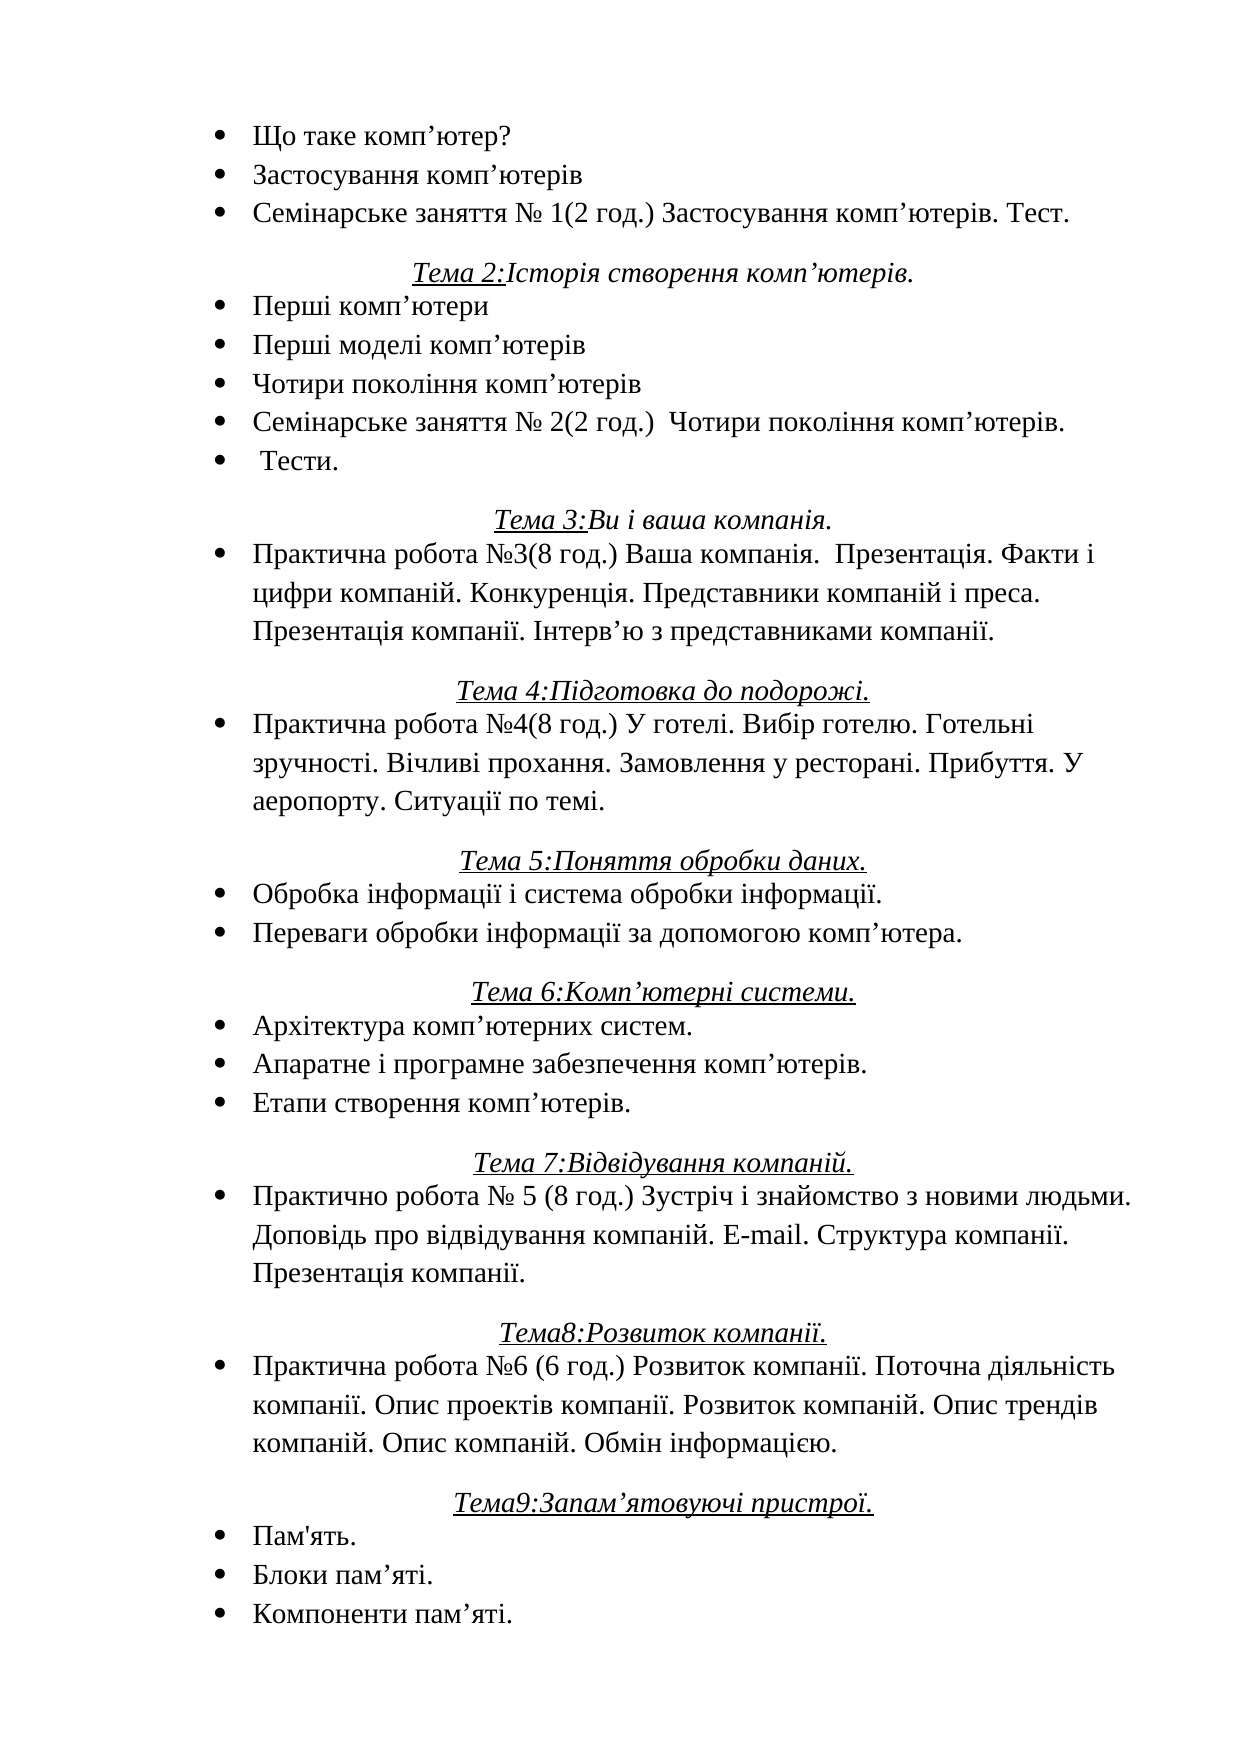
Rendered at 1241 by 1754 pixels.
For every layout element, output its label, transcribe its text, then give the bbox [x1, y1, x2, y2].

list Переваги обробки інформації за допомогою комп’ютера. [215, 915, 1152, 948]
text Тема 4:Підготовка до подорожі. [177, 673, 1152, 706]
text Тема 6:Комп’ютерні системи. [177, 974, 1152, 1008]
list Чотири покоління комп’ютерів [215, 366, 1152, 399]
list Обробка інформації і система обробки інформації. [215, 876, 1152, 910]
list Практично робота № 5 (8 год.) Зустріч і знайомство з новими людьми. Доповідь про відвідування компаній. E-mail. Структура компанії. Презентація компанії. [215, 1178, 1152, 1289]
list Блоки пам’яті. [215, 1557, 1152, 1591]
list Що таке комп’ютер? [215, 118, 1152, 152]
text Тема 5:Поняття обробки даних. [177, 843, 1152, 876]
list Перші моделі комп’ютерів [215, 327, 1152, 361]
text Тема9:Запам’ятовуючі пристрої. [177, 1485, 1152, 1518]
list Практична робота №3(8 год.) Ваша компанія. Презентація. Факти і цифри компаній. Конкуренція. Представники компаній і преса. Презентація компанії. Інтерв’ю з представниками компанії. [215, 536, 1152, 647]
list Апаратне і програмне забезпечення комп’ютерів. [215, 1047, 1152, 1080]
list Перші комп’ютери [215, 288, 1152, 322]
list Етапи створення комп’ютерів. [215, 1085, 1152, 1119]
list Архітектура комп’ютерних систем. [215, 1008, 1152, 1042]
list Компоненти пам’яті. [215, 1596, 1152, 1629]
list Семінарське заняття № 2(2 год.) Чотири покоління комп’ютерів. [215, 404, 1152, 438]
text Тема 2:Історія створення комп’ютерів. [177, 255, 1152, 288]
list Тести. [215, 443, 1152, 477]
text Тема8:Розвиток компанії. [177, 1315, 1152, 1348]
list Пам'ять. [215, 1518, 1152, 1552]
list Семінарське заняття № 1(2 год.) Застосування комп’ютерів. Тест. [215, 195, 1152, 229]
text Тема 3:Ви і ваша компанія. [177, 502, 1152, 536]
list Застосування комп’ютерів [215, 157, 1152, 190]
list Практична робота №6 (6 год.) Розвиток компанії. Поточна діяльність компанії. Опис проектів компанії. Розвиток компаній. Опис трендів компаній. Опис компаній. Обмін інформацією. [215, 1348, 1152, 1459]
text Тема 7:Відвідування компаній. [177, 1145, 1152, 1178]
list Практична робота №4(8 год.) У готелі. Вибір готелю. Готельні зручності. Вічливі прохання. Замовлення у ресторані. Прибуття. У аеропорту. Ситуації по темі. [215, 706, 1152, 817]
